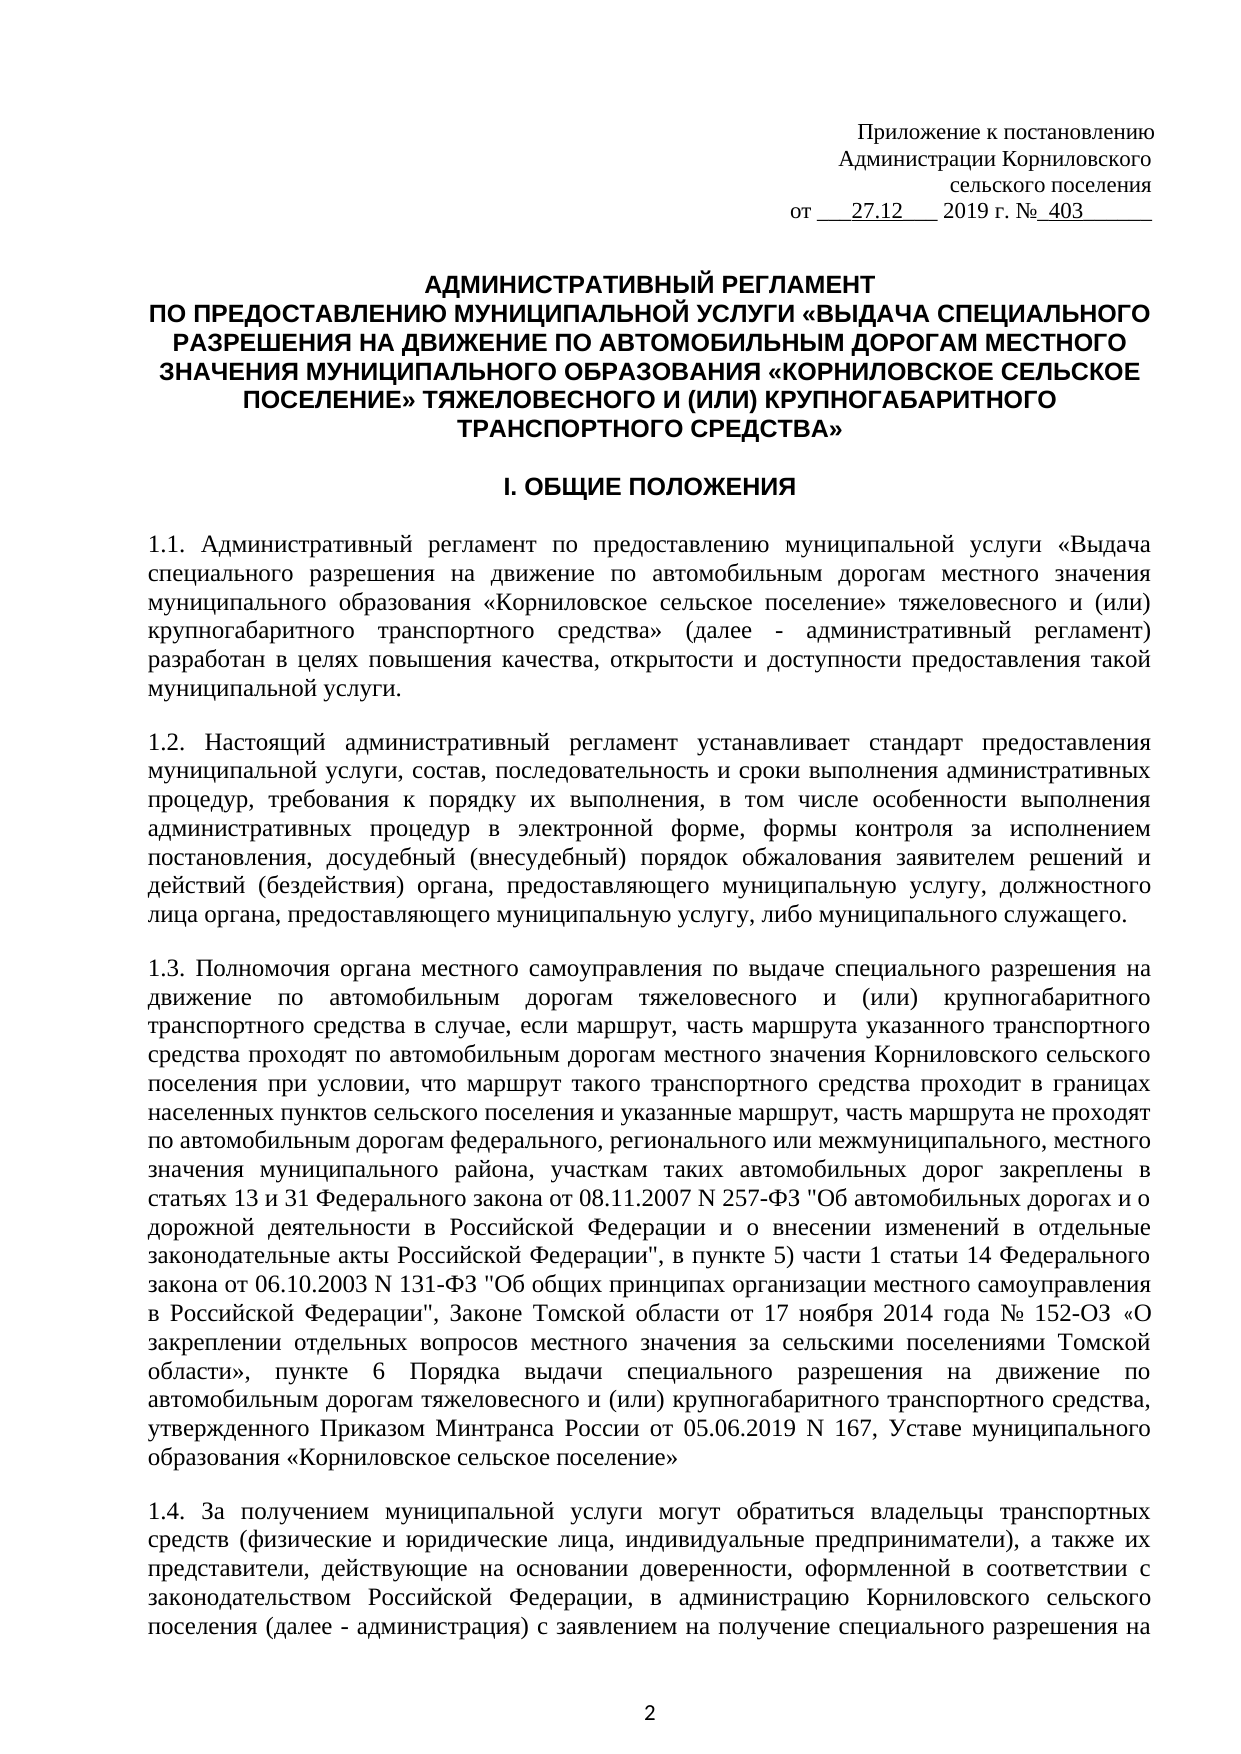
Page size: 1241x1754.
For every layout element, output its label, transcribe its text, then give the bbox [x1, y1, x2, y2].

text АДМИНИСТРАТИВНЫЙ РЕГЛАМЕНТ [148, 271, 1152, 299]
text Администрации Корниловского [148, 144, 1152, 171]
text 1.2. Настоящий административный регламент устанавливает стандарт предоставления муниципальной услуги, состав, последовательность и сроки выполнения административных процедур, требования к порядку их выполнения, в том числе особенности выполнения административных процедур в электронной форме, формы контроля за исполнением постановления, досудебный (внесудебный) порядок обжалования заявителем решений и действий (бездействия) органа, предоставляющего муниципальную услугу, должностного лица органа, предоставляющего муниципальную услугу, либо муниципального служащего. [148, 727, 1152, 928]
text I. ОБЩИЕ ПОЛОЖЕНИЯ [148, 472, 1152, 501]
text ПО ПРЕДОСТАВЛЕНИЮ МУНИЦИПАЛЬНОЙ УСЛУГИ «ВЫДАЧА СПЕЦИАЛЬНОГО РАЗРЕШЕНИЯ НА ДВИЖЕНИЕ ПО АВТОМОБИЛЬНЫМ ДОРОГАМ МЕСТНОГО ЗНАЧЕНИЯ МУНИЦИПАЛЬНОГО ОБРАЗОВАНИЯ «КОРНИЛОВСКОЕ СЕЛЬСКОЕ ПОСЕЛЕНИЕ» ТЯЖЕЛОВЕСНОГО И (ИЛИ) КРУПНОГАБАРИТНОГО ТРАНСПОРТНОГО СРЕДСТВА» [148, 299, 1152, 443]
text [148, 1496, 1152, 1639]
text Приложение к постановлению [148, 118, 1155, 144]
text от ___27.12___ 2019 г. №_403______ [148, 197, 1152, 224]
text сельского поселения [148, 171, 1152, 197]
text 1.3. Полномочия органа местного самоуправления по выдаче специального разрешения на движение по автомобильным дорогам тяжеловесного и (или) крупногабаритного транспортного средства в случае, если маршрут, часть маршрута указанного транспортного средства проходят по автомобильным дорогам местного значения Корниловского сельского поселения при условии, что маршрут такого транспортного средства проходит в границах населенных пунктов сельского поселения и указанные маршрут, часть маршрута не проходят по автомобильным дорогам федерального, регионального или межмуниципального, местного значения муниципального района, участкам таких автомобильных дорог закреплены в статьях 13 и 31 Федерального закона от 08.11.2007 N 257-ФЗ "Об автомобильных дорогах и о дорожной деятельности в Российской Федерации и о внесении изменений в отдельные законодательные акты Российской Федерации", в пункте 5) части 1 статьи 14 Федерального закона от 06.10.2003 N 131-ФЗ "Об общих принципах организации местного самоуправления в Российской Федерации", Законе Томской области от 17 ноября 2014 года № 152-ОЗ «О закреплении отдельных вопросов местного значения за сельскими поселениями Томской области», пункте 6 Порядка выдачи специального разрешения на движение по автомобильным дорогам тяжеловесного и (или) крупногабаритного транспортного средства, утвержденного Приказом Минтранса России от 05.06.2019 N 167, Уставе муниципального образования «Корниловское сельское поселение» [148, 953, 1152, 1471]
text 1.1. Административный регламент по предоставлению муниципальной услуги «Выдача специального разрешения на движение по автомобильным дорогам местного значения муниципального образования «Корниловское сельское поселение» тяжеловесного и (или) крупногабаритного транспортного средства» (далее - административный регламент) разработан в целях повышения качества, открытости и доступности предоставления такой муниципальной услуги. [148, 529, 1152, 702]
